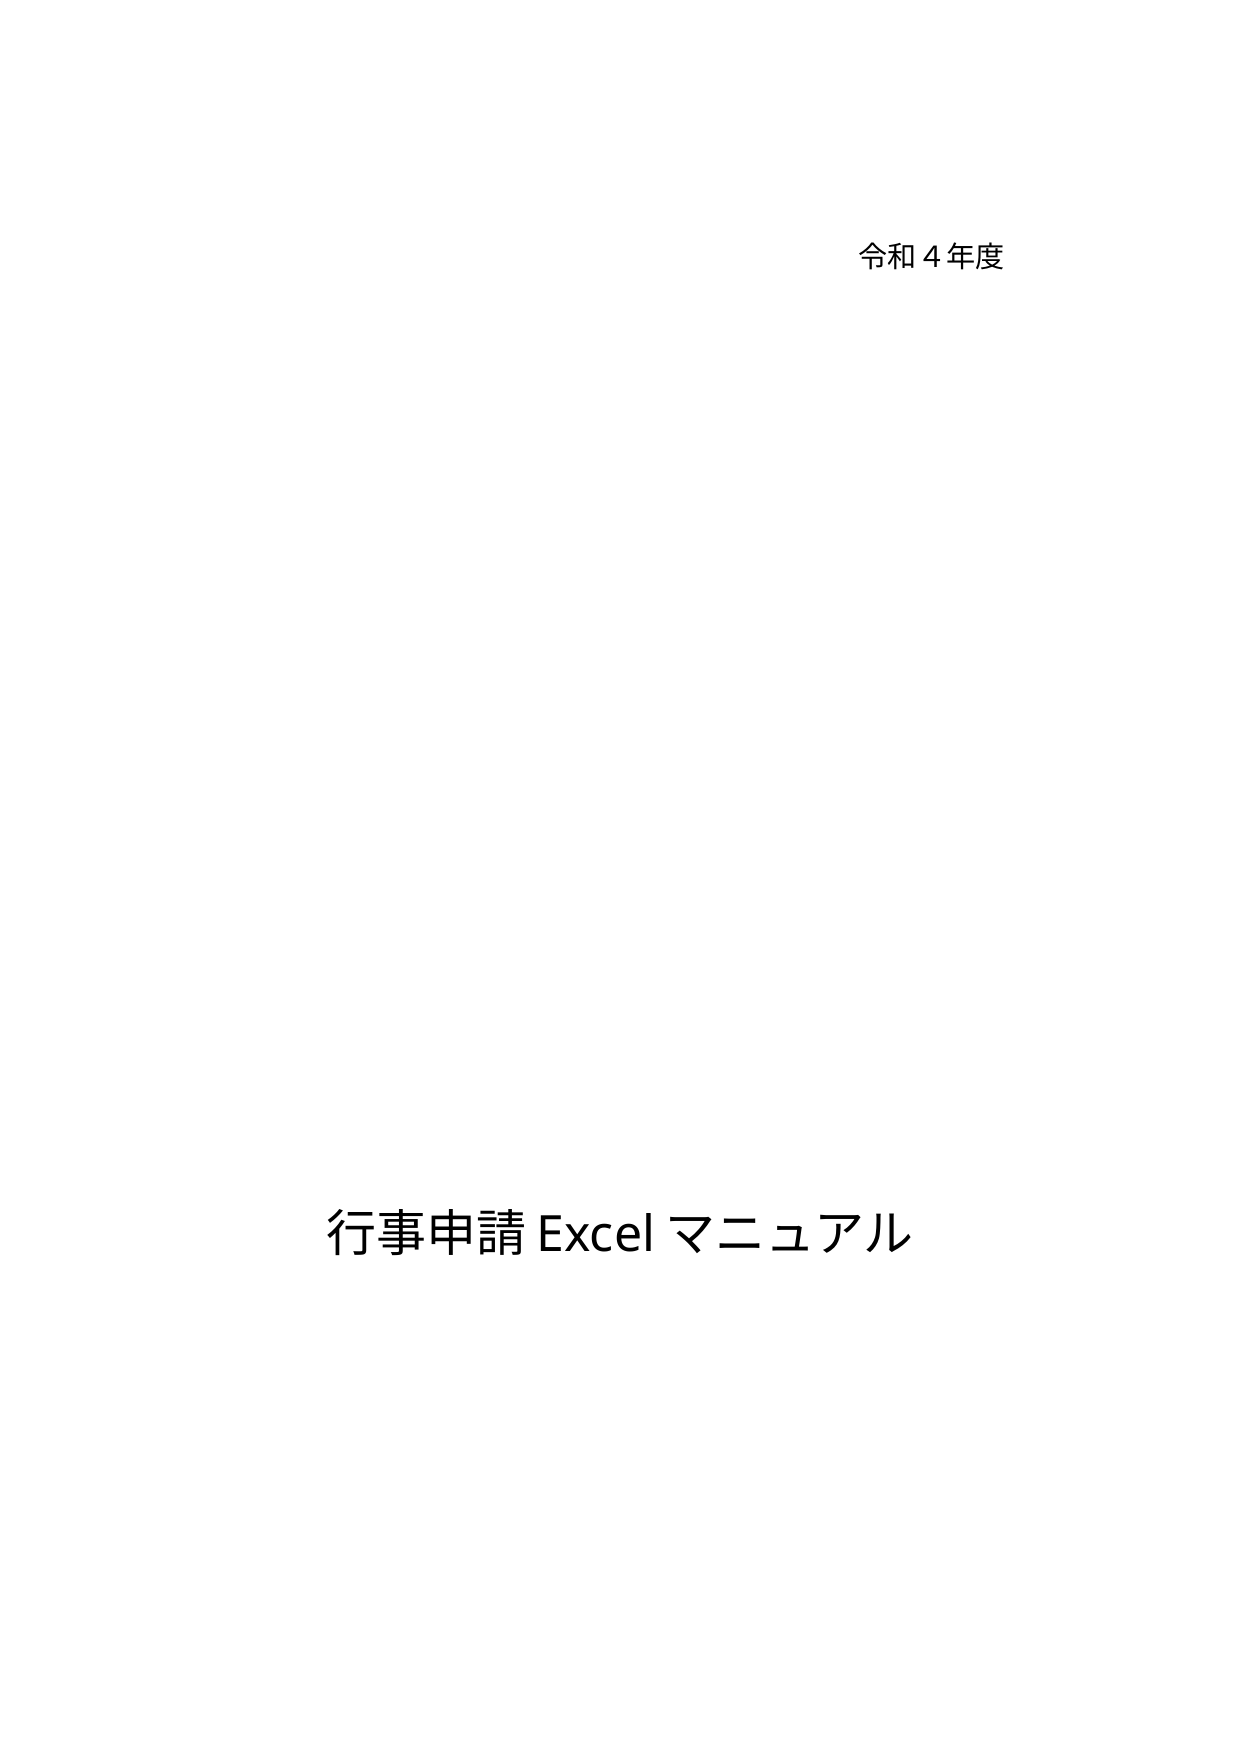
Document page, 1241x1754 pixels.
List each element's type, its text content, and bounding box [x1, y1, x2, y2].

text 行事申請Excelマニュアル [177, 1192, 1063, 1267]
text 令和４年度 [177, 217, 1004, 292]
